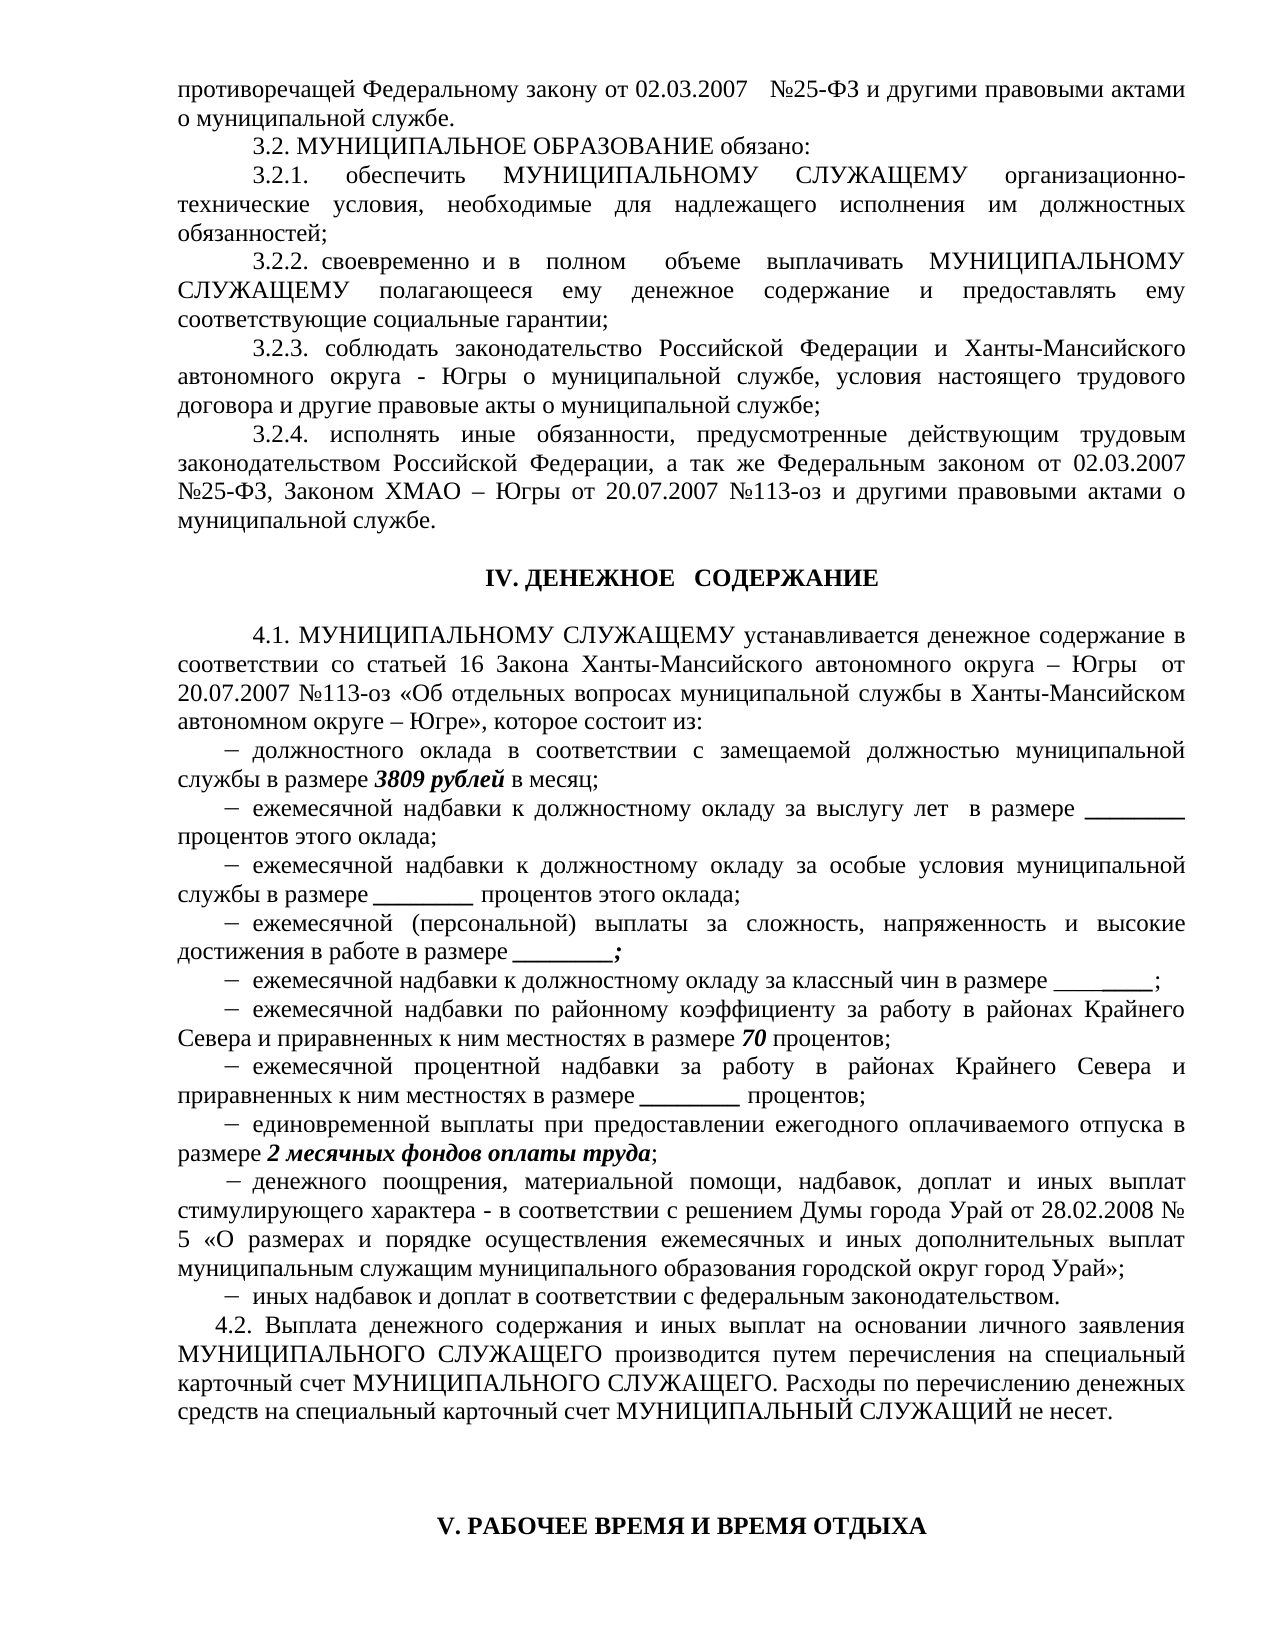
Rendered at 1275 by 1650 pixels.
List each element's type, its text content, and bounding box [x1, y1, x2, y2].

text IV. ДЕНЕЖНОЕ СОДЕРЖАНИЕ [177, 563, 1186, 591]
list единовременной выплаты при предоставлении ежегодного оплачиваемого отпуска в размере 2 месячных фондов оплаты труда; [177, 1109, 1186, 1166]
list ежемесячной надбавки по районному коэффициенту за работу в районах Крайнего Севера и приравненных к ним местностях в размере 70 процентов; [177, 994, 1186, 1051]
list иных надбавок и доплат в соответствии с федеральным законодательством. [177, 1281, 1186, 1310]
list ежемесячной процентной надбавки за работу в районах Крайнего Севера и приравненных к ним местностях в размере ________ процентов; [177, 1051, 1186, 1109]
list ежемесячной (персональной) выплаты за сложность, напряженность и высокие достижения в работе в размере ________; [177, 908, 1186, 965]
list ежемесячной надбавки к должностному окладу за особые условия муниципальной службы в размере ________ процентов этого оклада; [177, 850, 1186, 908]
text 3.2.2. своевременно и в полном объеме выплачивать МУНИЦИПАЛЬНОМУ СЛУЖАЩЕМУ полагающееся ему денежное содержание и предоставлять ему соответствующие социальные гарантии; [177, 246, 1186, 333]
list ежемесячной надбавки к должностному окладу за выслугу лет в размере ________ процентов этого оклада; [177, 793, 1186, 850]
text 4.1. МУНИЦИПАЛЬНОМУ СЛУЖАЩЕМУ устанавливается денежное содержание в соответствии со статьей 16 Закона Ханты-Мансийского автономного округа – Югры от 20.07.2007 №113-оз «Об отдельных вопросах муниципальной службы в Ханты-Мансийском автономном округе – Югре», которое состоит из: [177, 620, 1186, 735]
text 3.2. МУНИЦИПАЛЬНОЕ ОБРАЗОВАНИЕ обязано: [177, 131, 1186, 160]
text 4.2. Выплата денежного содержания и иных выплат на основании личного заявления МУНИЦИПАЛЬНОГО СЛУЖАЩЕГО производится путем перечисления на специальный карточный счет МУНИЦИПАЛЬНОГО СЛУЖАЩЕГО. Расходы по перечислению денежных средств на специальный карточный счет МУНИЦИПАЛЬНЫЙ СЛУЖАЩИЙ не несет. [177, 1310, 1186, 1425]
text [177, 74, 1186, 131]
text 3.2.3. соблюдать законодательство Российской Федерации и Ханты-Мансийского автономного округа - Югры о муниципальной службе, условия настоящего трудового договора и другие правовые акты о муниципальной службе; [177, 333, 1186, 419]
text 3.2.1. обеспечить МУНИЦИПАЛЬНОМУ СЛУЖАЩЕМУ организационно-технические условия, необходимые для надлежащего исполнения им должностных обязанностей; [177, 160, 1186, 246]
list ежемесячной надбавки к должностному окладу за классный чин в размере ________; [177, 965, 1186, 994]
list денежного поощрения, материальной помощи, надбавок, доплат и иных выплат стимулирующего характера - в соответствии с решением Думы города Урай от 28.02.2008 № 5 «О размерах и порядке осуществления ежемесячных и иных дополнительных выплат муниципальным служащим муниципального образования городской округ город Урай»; [177, 1166, 1186, 1281]
list должностного оклада в соответствии с замещаемой должностью муниципальной службы в размере 3809 рублей в месяц; [177, 735, 1186, 793]
text 3.2.4. исполнять иные обязанности, предусмотренные действующим трудовым законодательством Российской Федерации, а так же Федеральным законом от 02.03.2007 №25-ФЗ, Законом ХМАО – Югры от 20.07.2007 №113-оз и другими правовыми актами о муниципальной службе. [177, 419, 1186, 534]
text V. РАБОЧЕЕ ВРЕМЯ И ВРЕМЯ ОТДЫХА [177, 1511, 1186, 1540]
